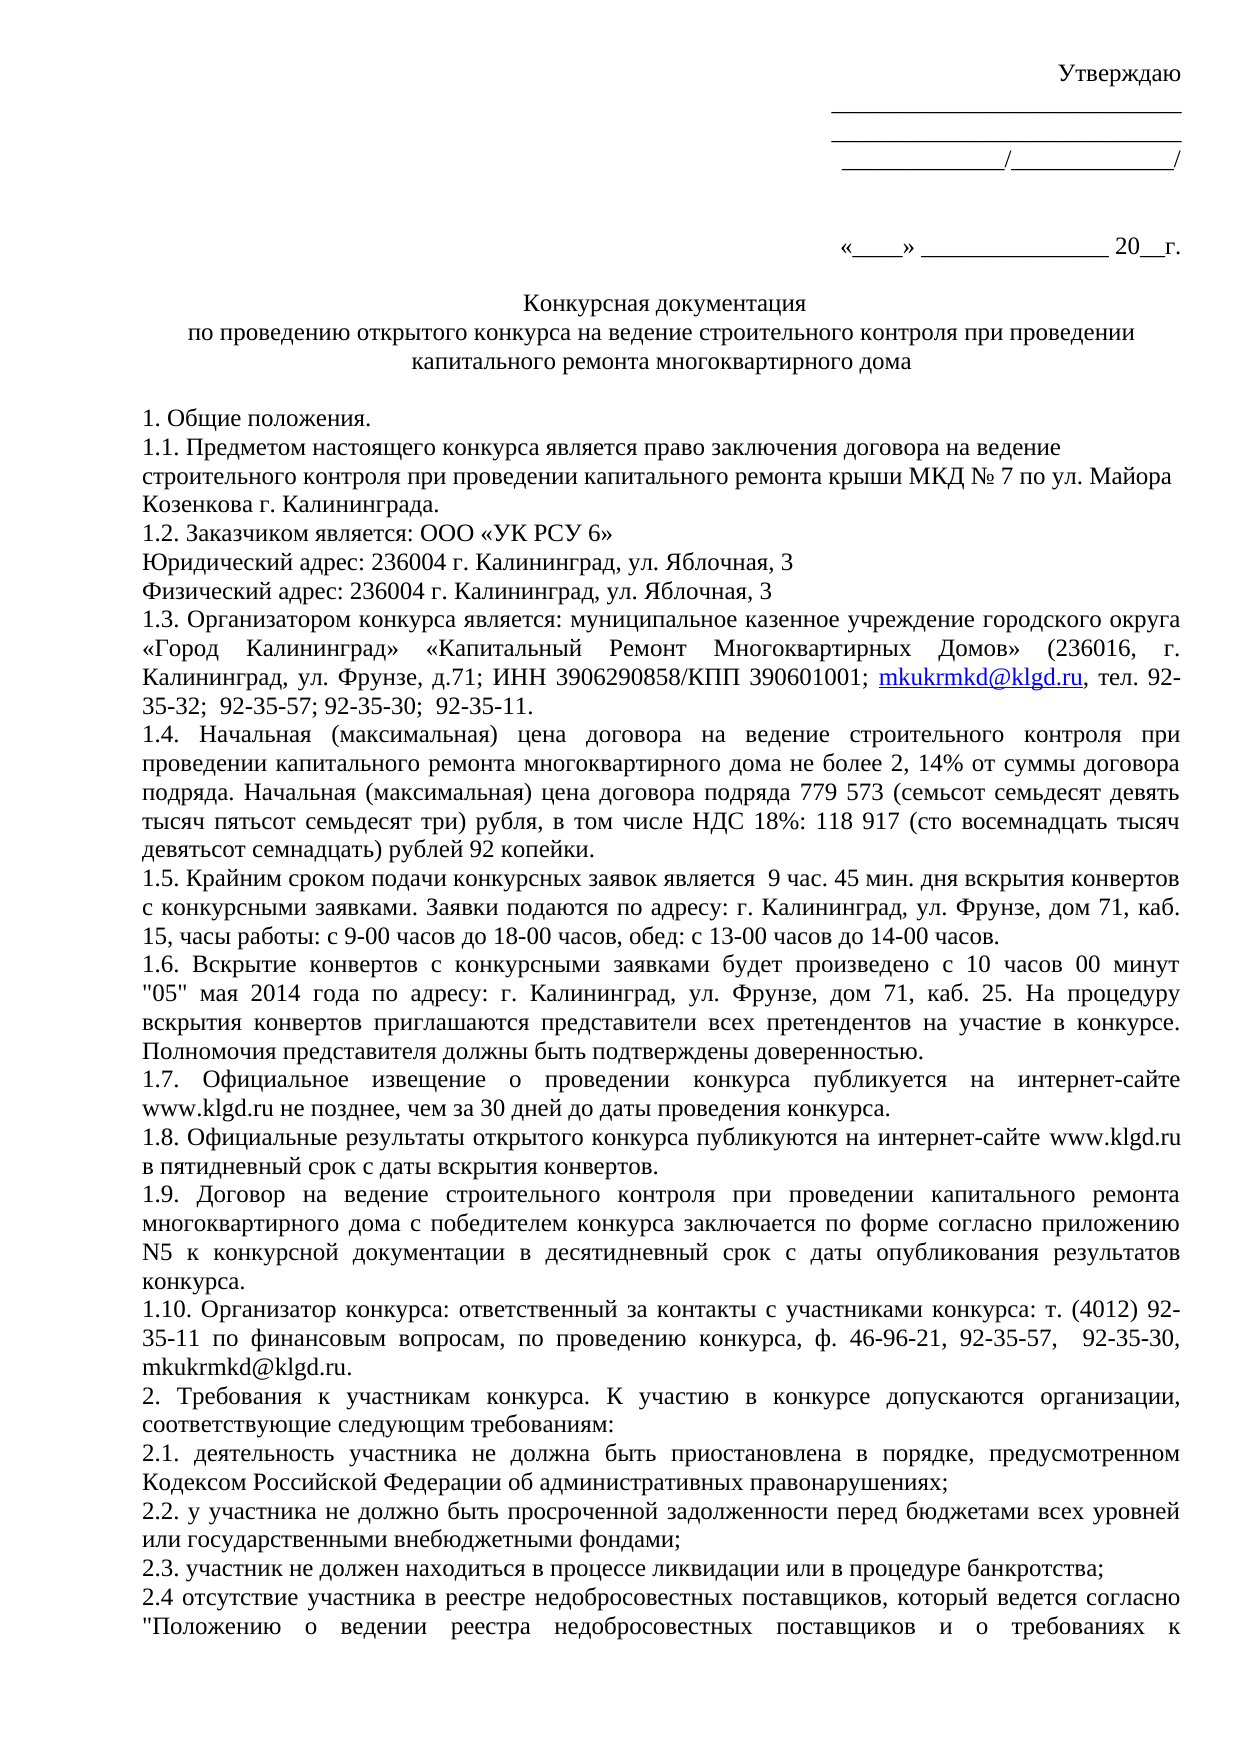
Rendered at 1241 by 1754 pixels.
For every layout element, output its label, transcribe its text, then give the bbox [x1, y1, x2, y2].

text 2.1. деятельность участника не должна быть приостановлена в порядке, предусмотренном Кодексом Российской Федерации об административных правонарушениях; [142, 1438, 1181, 1496]
text 1.3. Организатором конкурса является: муниципальное казенное учреждение городского округа «Город Калининград» «Капитальный Ремонт Многоквартирных Домов» (. Калининград, ул. Фрунзе, д.71; ИНН 3906290858/КПП 390601001; mkukrmkd@klgd.ru, тел. 92-35-32; 92-35-57; 92-35-30; 92-35-11. [142, 604, 1181, 719]
text 1.5. Крайним сроком подачи конкурсных заявок является 9 час. 45 мин. дня вскрытия конвертов с конкурсными заявками. Заявки подаются по адресу: г. Калининград, ул. Фрунзе, дом 71, каб. 15, часы работы: с 9-00 часов до 18-00 часов, обед: с 13-00 часов до 14-00 часов. [142, 863, 1181, 949]
text ____________________________ [762, 116, 1181, 144]
text 2. Требования к участникам конкурса. К участию в конкурсе допускаются организации, соответствующие следующим требованиям: [142, 1381, 1181, 1438]
text 2.3. участник не должен находиться в процессе ликвидации или в процедуре банкротства; [142, 1553, 1181, 1582]
text 1.10. Организатор конкурса: ответственный за контакты с участниками конкурса: т. (4012) 92-35-11 по финансовым вопросам, по проведению конкурса, ф. 46-96-21, 92-35-57, 92-35-30, mkukrmkd@klgd.ru. [142, 1294, 1181, 1381]
text 1.2. Заказчиком является: ООО «УК РСУ 6» [142, 518, 1181, 547]
text ____________________________ [762, 87, 1181, 116]
text 1. Общие положения. [142, 403, 1181, 432]
text Физический адрес: 236004 г. Калининград, ул. Яблочная, 3 [142, 576, 1181, 604]
text Утверждаю [762, 58, 1181, 87]
text «____» _______________ 20__г. [762, 231, 1181, 259]
text капитального ремонта многоквартирного дома [142, 346, 1181, 374]
text 1.4. Начальная (максимальная) цена договора на ведение строительного контроля при проведении капитального ремонта многоквартирного дома не более 2, 14% от суммы договора подряда. Начальная (максимальная) цена договора подряда 779 573 (семьсот семьдесят девять тысяч пятьсот семьдесят три) рубля, в том числе НДС 18%: 118 917 (сто восемнадцать тысяч девятьсот семнадцать) рублей 92 копейки. [142, 719, 1181, 863]
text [142, 1582, 1181, 1639]
text 1.8. Официальные результаты открытого конкурса публикуются на интернет-сайте www.klgd.ru в пятидневный срок с даты вскрытия конвертов. [142, 1122, 1181, 1179]
text 2.2. у участника не должно быть просроченной задолженности перед бюджетами всех уровней или государственными внебюджетными фондами; [142, 1496, 1181, 1553]
text 1.6. Вскрытие конвертов с конкурсными заявками будет произведено с 10 часов 00 минут "05" мая 2014 года по адресу: г. Калининград, ул. Фрунзе, дом 71, каб. 25. На процедуру вскрытия конвертов приглашаются представители всех претендентов на участие в конкурсе. Полномочия представителя должны быть подтверждены доверенностью. [142, 949, 1181, 1064]
text Юридический адрес: 236004 г. Калининград, ул. Яблочная, 3 [142, 547, 1181, 576]
text по проведению открытого конкурса на ведение строительного контроля при проведении [142, 317, 1181, 346]
text 1.7. Официальное извещение о проведении конкурса публикуется на интернет-сайте www.klgd.ru не позднее, чем за 30 дней до даты проведения конкурса. [142, 1064, 1181, 1122]
text 1.1. Предметом настоящего конкурса является право заключения договора на ведение строительного контроля при проведении капитального ремонта крыши МКД № 7 по ул. Майора Козенкова г. Калининграда. [142, 432, 1181, 518]
text _____________/_____________/ [142, 144, 1181, 173]
text Конкурсная документация [142, 288, 1181, 317]
text 1.9. Договор на ведение строительного контроля при проведении капитального ремонта многоквартирного дома с победителем конкурса заключается по форме согласно приложению N5 к конкурсной документации в десятидневный срок с даты опубликования результатов конкурса. [142, 1179, 1181, 1294]
